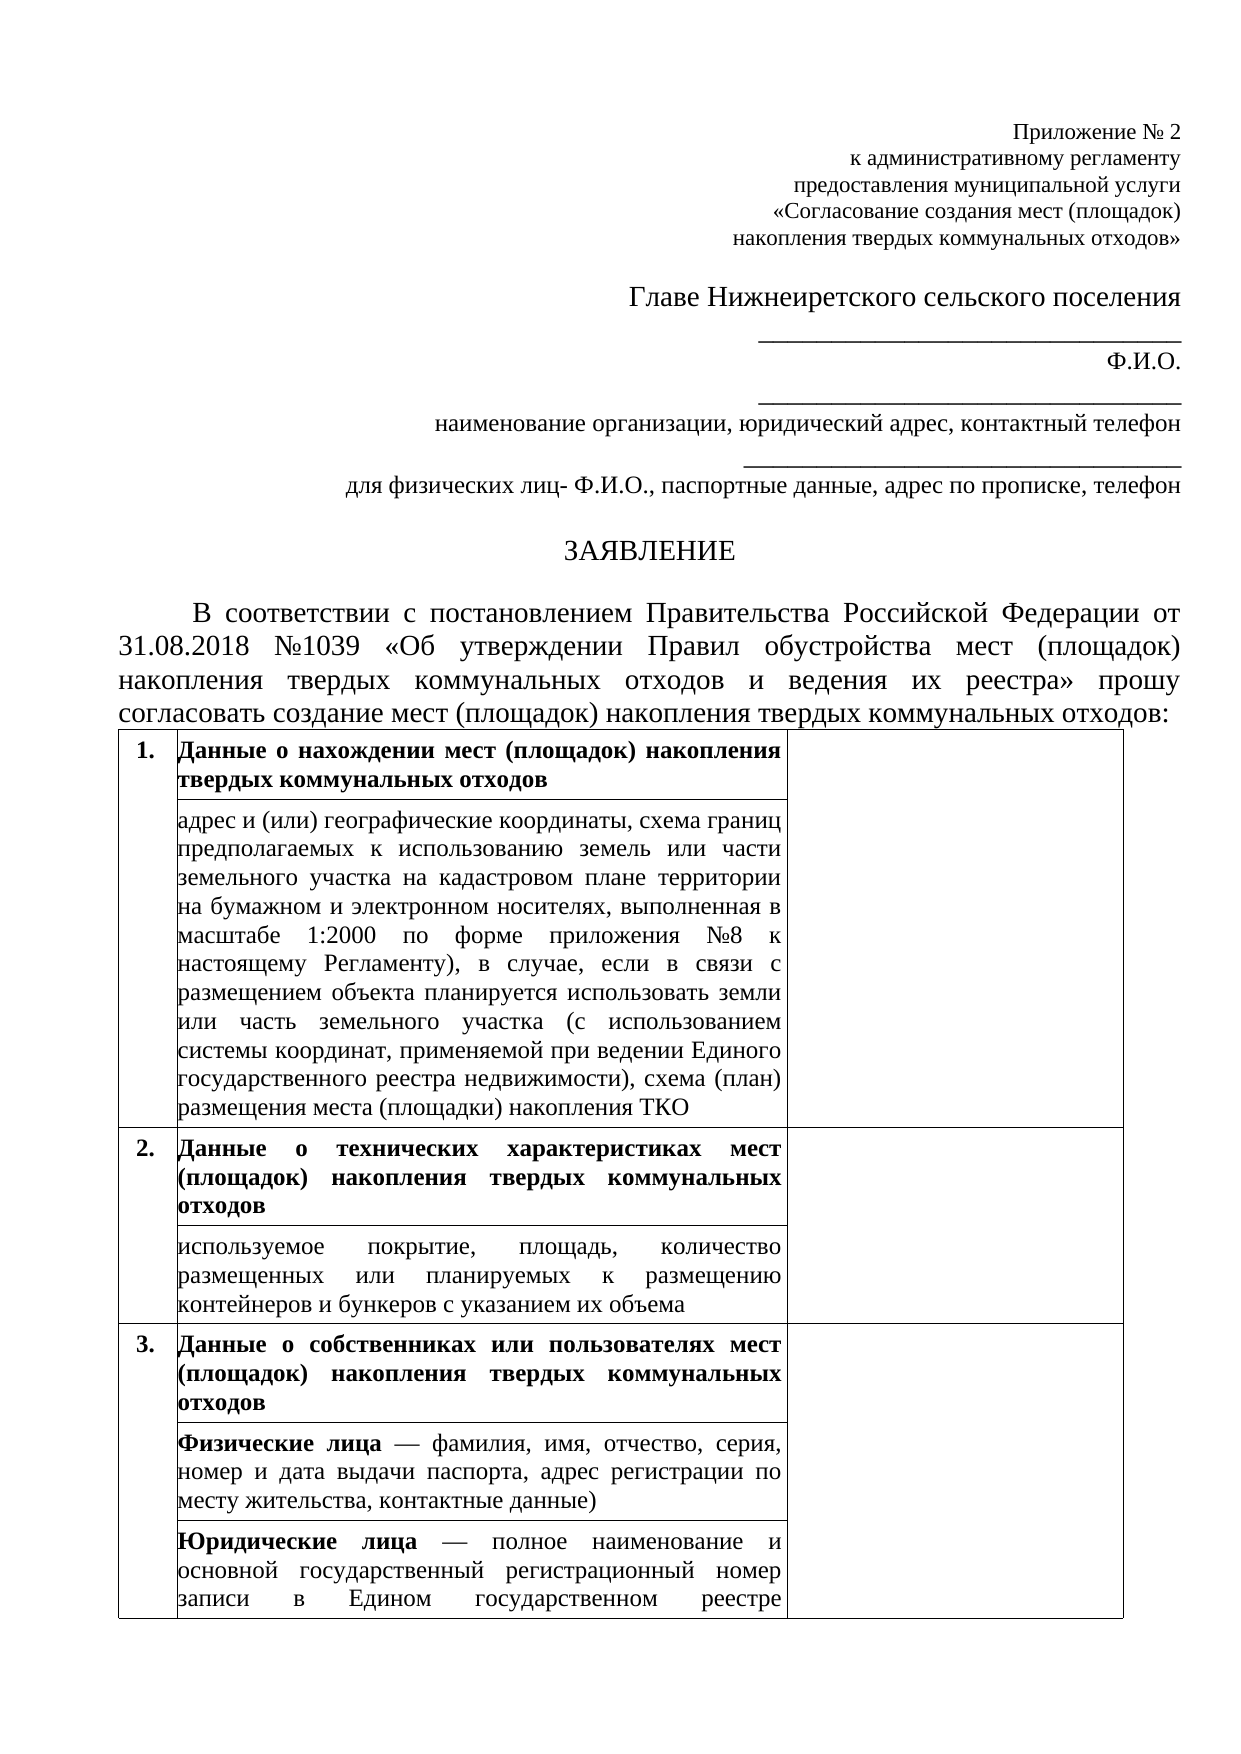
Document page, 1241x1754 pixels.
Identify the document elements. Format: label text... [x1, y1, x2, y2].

text к административному регламенту [620, 144, 1181, 171]
text _____________________________ [118, 374, 1181, 408]
table_cell Данные о собственниках или пользователях мест (площадок) накопления твердых коммунальных отходов [178, 1324, 787, 1421]
text накопления твердых коммунальных отходов» [620, 223, 1181, 250]
text Ф.И.О. [118, 346, 1181, 374]
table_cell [178, 1521, 787, 1618]
text наименование организации, юридический адрес, контактный телефон [118, 408, 1181, 437]
table_header [788, 730, 1123, 1127]
table_cell Физические лица — фамилия, имя, отчество, серия, номер и дата выдачи паспорта, адрес регистрации по месту жительства, контактные данные) [178, 1423, 787, 1520]
text для физических лиц- Ф.И.О., паспортные данные, адрес по прописке, телефон [118, 470, 1181, 499]
text ЗАЯВЛЕНИЕ [118, 533, 1181, 566]
text Приложение № 2 [620, 118, 1181, 144]
table_header Данные о нахождении мест (площадок) накопления твердых коммунальных отходов [178, 730, 787, 798]
table_cell адрес и (или) географические координаты, схема границ предполагаемых к использованию земель или части земельного участка на кадастровом плане территории на бумажном и электронном носителях, выполненная в масштабе 1:2000 по форме приложения №8 к настоящему Регламенту), в случае, если в связи с размещением объекта планируется использовать земли или часть земельного участка (с использованием системы координат, применяемой при ведении Единого государственного реестра недвижимости), схема (план) размещения места (площадки) накопления ТКО [178, 800, 787, 1127]
text В соответствии с постановлением Правительства Российской Федерации от 31.08.2018 №1039 «Об утверждении Правил обустройства мест (площадок) накопления твердых коммунальных отходов и ведения их реестра» прошу согласовать создание мест (площадок) накопления твердых коммунальных отходов: [118, 595, 1181, 729]
text _____________________________ [118, 312, 1181, 346]
text «Согласование создания мест (площадок) [620, 197, 1181, 223]
table_cell Данные о технических характеристиках мест (площадок) накопления твердых коммунальных отходов [178, 1128, 787, 1225]
text Главе Нижнеиретского сельского поселения [118, 279, 1181, 312]
table_cell [788, 1128, 1123, 1323]
text предоставления муниципальной услуги [620, 171, 1181, 197]
table_cell [788, 1324, 1123, 1618]
text ______________________________ [118, 437, 1181, 470]
table_cell 2. [119, 1128, 177, 1323]
table_cell 3. [119, 1324, 177, 1618]
table_cell используемое покрытие, площадь, количество размещенных или планируемых к размещению контейнеров и бункеров с указанием их объема [178, 1226, 787, 1323]
table_header 1. [119, 730, 177, 1127]
